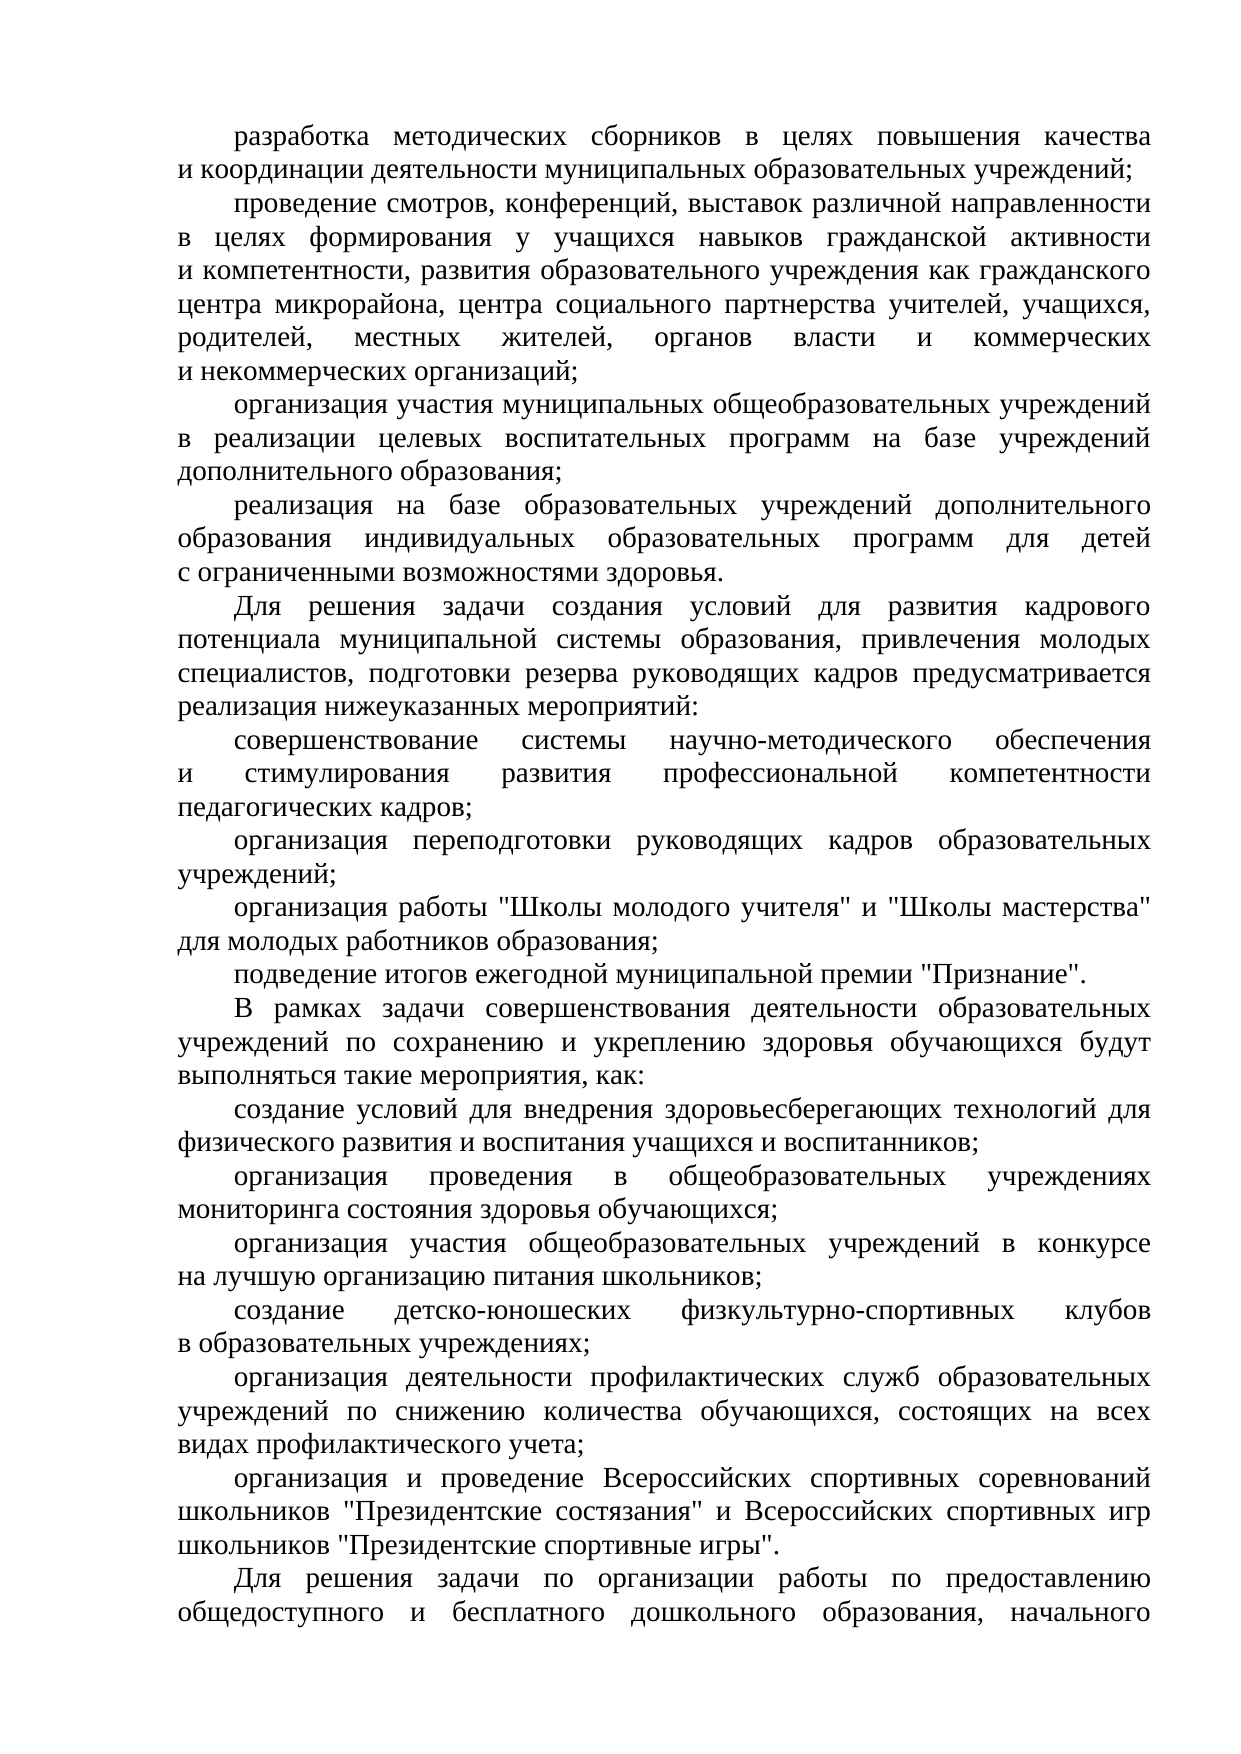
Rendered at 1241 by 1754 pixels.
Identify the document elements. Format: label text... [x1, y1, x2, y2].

text реализация на базе образовательных учреждений дополнительного образования индивидуальных образовательных программ для детей с ограниченными возможностями здоровья. [177, 487, 1152, 588]
text разработка методических сборников в целях повышения качества и координации деятельности муниципальных образовательных учреждений; [177, 118, 1152, 185]
text создание детско-юношеских физкультурно-спортивных клубов в образовательных учреждениях; [177, 1292, 1152, 1359]
text В рамках задачи совершенствования деятельности образовательных учреждений по сохранению и укреплению здоровья обучающихся будут выполняться такие мероприятия, как: [177, 990, 1152, 1091]
text совершенствование системы научно-методического обеспечения и стимулирования развития профессиональной компетентности педагогических кадров; [177, 722, 1152, 822]
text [177, 1560, 1152, 1627]
text организация работы "Школы молодого учителя" и "Школы мастерства" для молодых работников образования; [177, 889, 1152, 957]
text Для решения задачи создания условий для развития кадрового потенциала муниципальной системы образования, привлечения молодых специалистов, подготовки резерва руководящих кадров предусматривается реализация нижеуказанных мероприятий: [177, 588, 1152, 722]
text организация участия общеобразовательных учреждений в конкурсе на лучшую организацию питания школьников; [177, 1225, 1152, 1292]
text подведение итогов ежегодной муниципальной премии "Признание". [177, 957, 1152, 990]
text организация и проведение Всероссийских спортивных соревнований школьников "Президентские состязания" и Всероссийских спортивных игр школьников "Президентские спортивные игры". [177, 1460, 1152, 1560]
text проведение смотров, конференций, выставок различной направленности в целях формирования у учащихся навыков гражданской активности и компетентности, развития образовательного учреждения как гражданского центра микрорайона, центра социального партнерства учителей, учащихся, родителей, местных жителей, органов власти и коммерческих и некоммерческих организаций; [177, 185, 1152, 386]
text создание условий для внедрения здоровьесберегающих технологий для физического развития и воспитания учащихся и воспитанников; [177, 1091, 1152, 1158]
text организация деятельности профилактических служб образовательных учреждений по снижению количества обучающихся, состоящих на всех видах профилактического учета; [177, 1359, 1152, 1460]
text организация переподготовки руководящих кадров образовательных учреждений; [177, 822, 1152, 889]
text организация участия муниципальных общеобразовательных учреждений в реализации целевых воспитательных программ на базе учреждений дополнительного образования; [177, 386, 1152, 487]
text организация проведения в общеобразовательных учреждениях мониторинга состояния здоровья обучающихся; [177, 1158, 1152, 1225]
